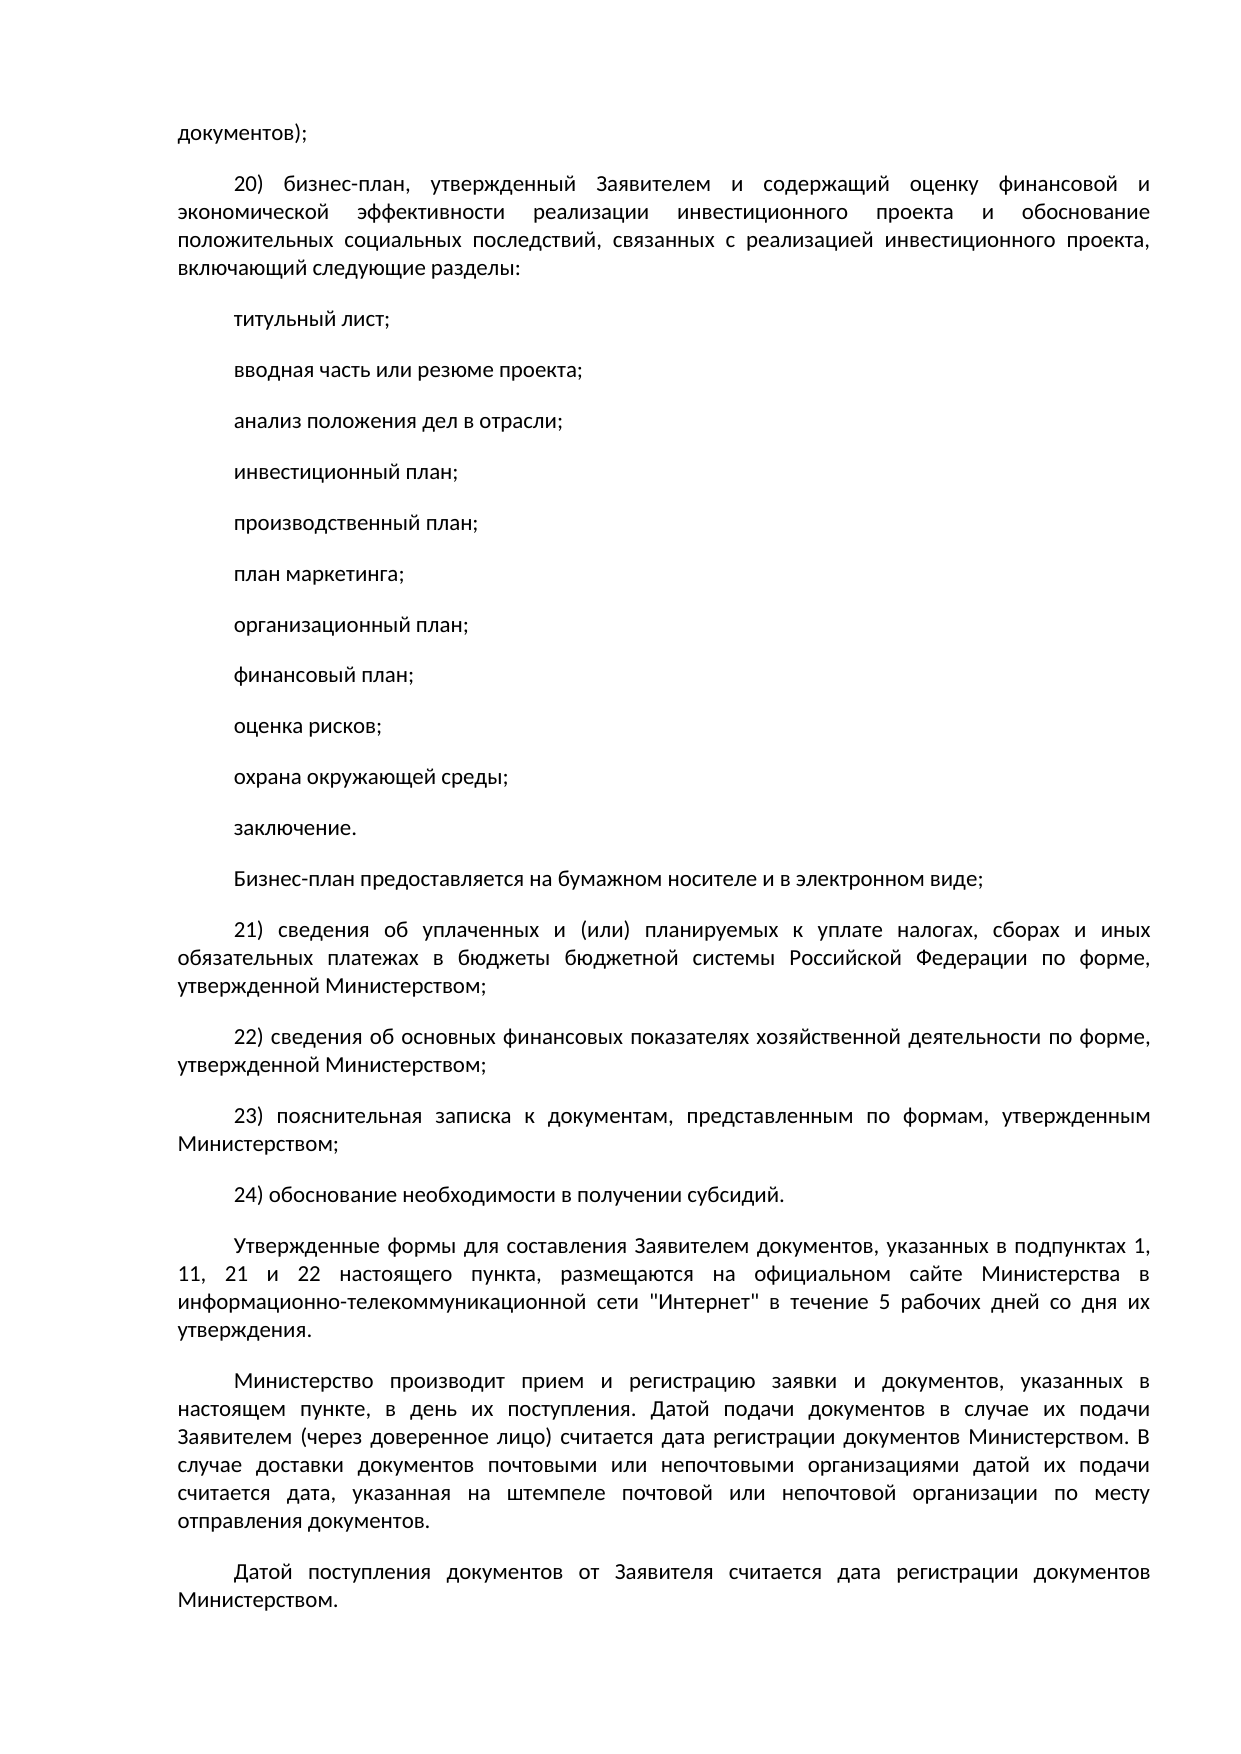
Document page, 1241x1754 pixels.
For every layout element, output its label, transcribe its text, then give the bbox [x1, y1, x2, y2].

text организационный план; [177, 610, 1152, 638]
text Утвержденные формы для составления Заявителем документов, указанных в подпунктах 1, 11, 21 и 22 настоящего пункта, размещаются на официальном сайте Министерства в информационно-телекоммуникационной сети "Интернет" в течение 5 рабочих дней со дня их утверждения. [177, 1231, 1152, 1343]
text Бизнес-план предоставляется на бумажном носителе и в электронном виде; [177, 864, 1152, 892]
text инвестиционный план; [177, 457, 1152, 485]
text оценка рисков; [177, 712, 1152, 739]
text 20) бизнес-план, утвержденный Заявителем и содержащий оценку финансовой и экономической эффективности реализации инвестиционного проекта и обоснование положительных социальных последствий, связанных с реализацией инвестиционного проекта, включающий следующие разделы: [177, 169, 1152, 281]
text анализ положения дел в отрасли; [177, 406, 1152, 434]
text охрана окружающей среды; [177, 762, 1152, 791]
text Датой поступления документов от Заявителя считается дата регистрации документов Министерством. [177, 1557, 1152, 1613]
text 21) сведения об уплаченных и (или) планируемых к уплате налогах, сборах и иных обязательных платежах в бюджеты бюджетной системы Российской Федерации по форме, утвержденной Министерством; [177, 915, 1152, 999]
text 22) сведения об основных финансовых показателях хозяйственной деятельности по форме, утвержденной Министерством; [177, 1022, 1152, 1078]
text производственный план; [177, 508, 1152, 536]
text план маркетинга; [177, 559, 1152, 587]
text 23) пояснительная записка к документам, представленным по формам, утвержденным Министерством; [177, 1101, 1152, 1157]
text вводная часть или резюме проекта; [177, 355, 1152, 383]
text титульный лист; [177, 304, 1152, 332]
text заключение. [177, 813, 1152, 841]
text 24) обоснование необходимости в получении субсидий. [177, 1180, 1152, 1208]
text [177, 118, 1152, 146]
text финансовый план; [177, 661, 1152, 689]
text Министерство производит прием и регистрацию заявки и документов, указанных в настоящем пункте, в день их поступления. Датой подачи документов в случае их подачи Заявителем (через доверенное лицо) считается дата регистрации документов Министерством. В случае доставки документов почтовыми или непочтовыми организациями датой их подачи считается дата, указанная на штемпеле почтовой или непочтовой организации по месту отправления документов. [177, 1366, 1152, 1534]
